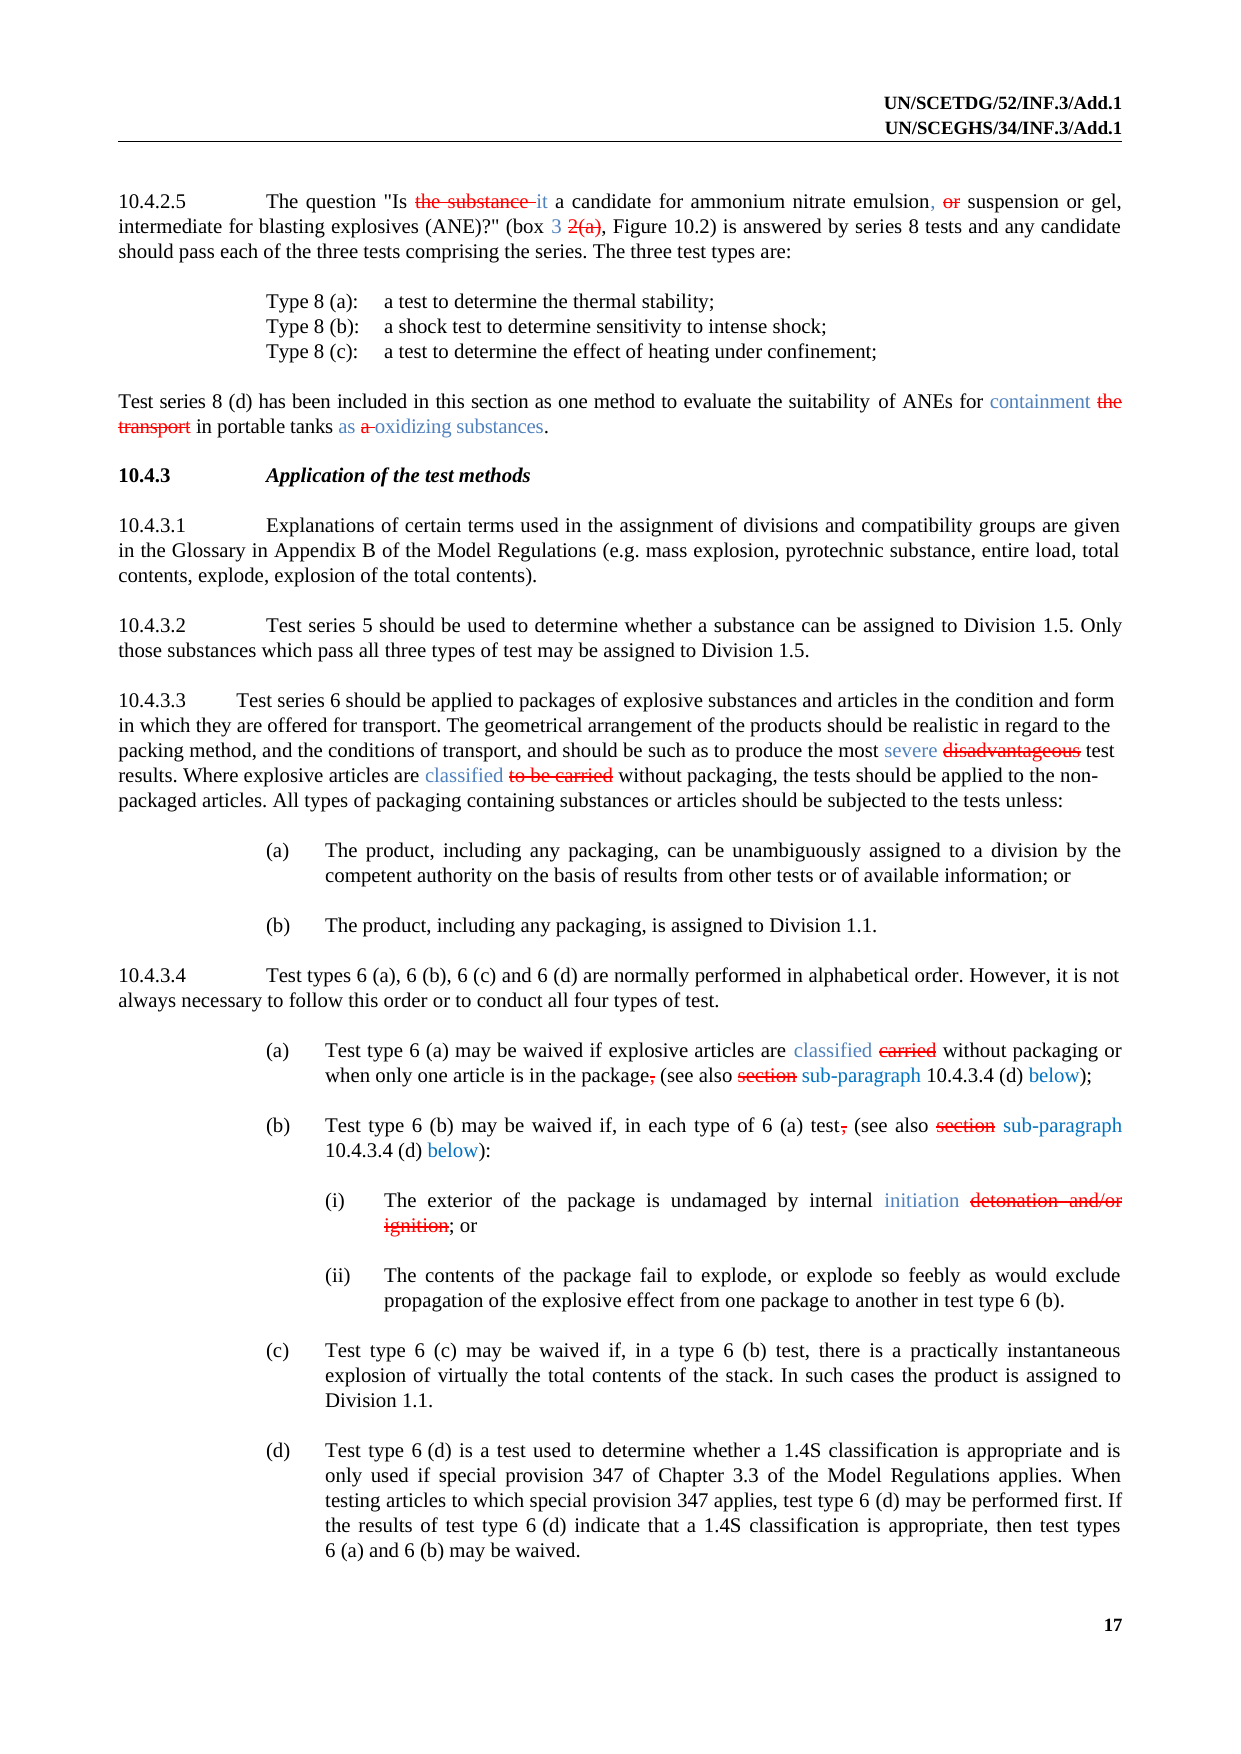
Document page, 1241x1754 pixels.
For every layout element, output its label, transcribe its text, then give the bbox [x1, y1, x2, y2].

list (c) Test type 6 (c) may be waived if, in a type 6 (b) test, there is a practically instantaneous explosion of virtually the total contents of the stack. In such cases the product is assigned to Division 1.1. [266, 1337, 1122, 1412]
list 10.4.3.2 Test series 5 should be used to determine whether a substance can be assigned to Division 1.5. Only those substances which pass all three types of test may be assigned to Division 1.5. [118, 612, 1122, 662]
list (d) Test type 6 (d) is a test used to determine whether a 1.4S classification is appropriate and is only used if special provision 347 of Chapter 3.3 of the Model Regulations applies. When testing articles to which special provision 347 applies, test type 6 (d) may be performed first. If the results of test type 6 (d) indicate that a 1.4S classification is appropriate, then test types 6 (a) and 6 (b) may be waived. [266, 1437, 1122, 1562]
text 10.4.3.3 Test series 6 should be applied to packages of explosive substances and articles in the condition and form in which they are offered for transport. The geometrical arrangement of the products should be realistic in regard to the packing method, and the conditions of transport, and should be such as to produce the most severe disadvantageous test results. Where explosive articles are classified to be carried without packaging, the tests should be applied to the non-packaged articles. All types of packaging containing substances or articles should be subjected to the tests unless: [118, 687, 1122, 812]
list Type 8 (b): a shock test to determine sensitivity to intense shock; [118, 313, 1122, 338]
subtitle 10.4.3 Application of the test methods [118, 463, 1122, 487]
list (i) The exterior of the package is undamaged by internal initiation detonation and/or ignition; or [325, 1187, 1122, 1237]
list (b) The product, including any packaging, is assigned to Division 1.1. [118, 912, 1122, 937]
list (a) The product, including any packaging, can be unambiguously assigned to a division by the competent authority on the basis of results from other tests or of available information; or [118, 837, 1122, 887]
list 10.4.3.1 Explanations of certain terms used in the assignment of divisions and compatibility groups are given in the Glossary in Appendix B of the Model Regulations (e.g. mass explosion, pyrotechnic substance, entire load, total contents, explode, explosion of the total contents). [118, 512, 1122, 587]
list Type 8 (a): a test to determine the thermal stability; [118, 288, 1122, 313]
list (a) Test type 6 (a) may be waived if explosive articles are classified carried without packaging or when only one article is in the package, (see also section sub-paragraph 10.4.3.4 (d) below); [266, 1037, 1122, 1087]
list (ii) The contents of the package fail to explode, or explode so feebly as would exclude propagation of the explosive effect from one package to another in test type 6 (b). [325, 1262, 1122, 1312]
list (b) Test type 6 (b) may be waived if, in each type of 6 (a) test, (see also section sub-paragraph 10.4.3.4 (d) below): [266, 1112, 1122, 1162]
list 10.4.3.4 Test types 6 (a), 6 (b), 6 (c) and 6 (d) are normally performed in alphabetical order. However, it is not always necessary to follow this order or to conduct all four types of test. [118, 962, 1122, 1012]
list Type 8 (c): a test to determine the effect of heating under confinement; [118, 338, 1122, 363]
list 10.4.2.5 The question "Is the substance it a candidate for ammonium nitrate emulsion, or suspension or gel, intermediate for blasting explosives (ANE)?" (box 3 2(a), Figure 10.2) is answered by series 8 tests and any candidate should pass each of the three tests comprising the series. The three test types are: [118, 188, 1122, 263]
list Test series 8 (d) has been included in this section as one method to evaluate the suitability of ANEs for containment the transport in portable tanks as a oxidizing substances. [118, 388, 1122, 438]
